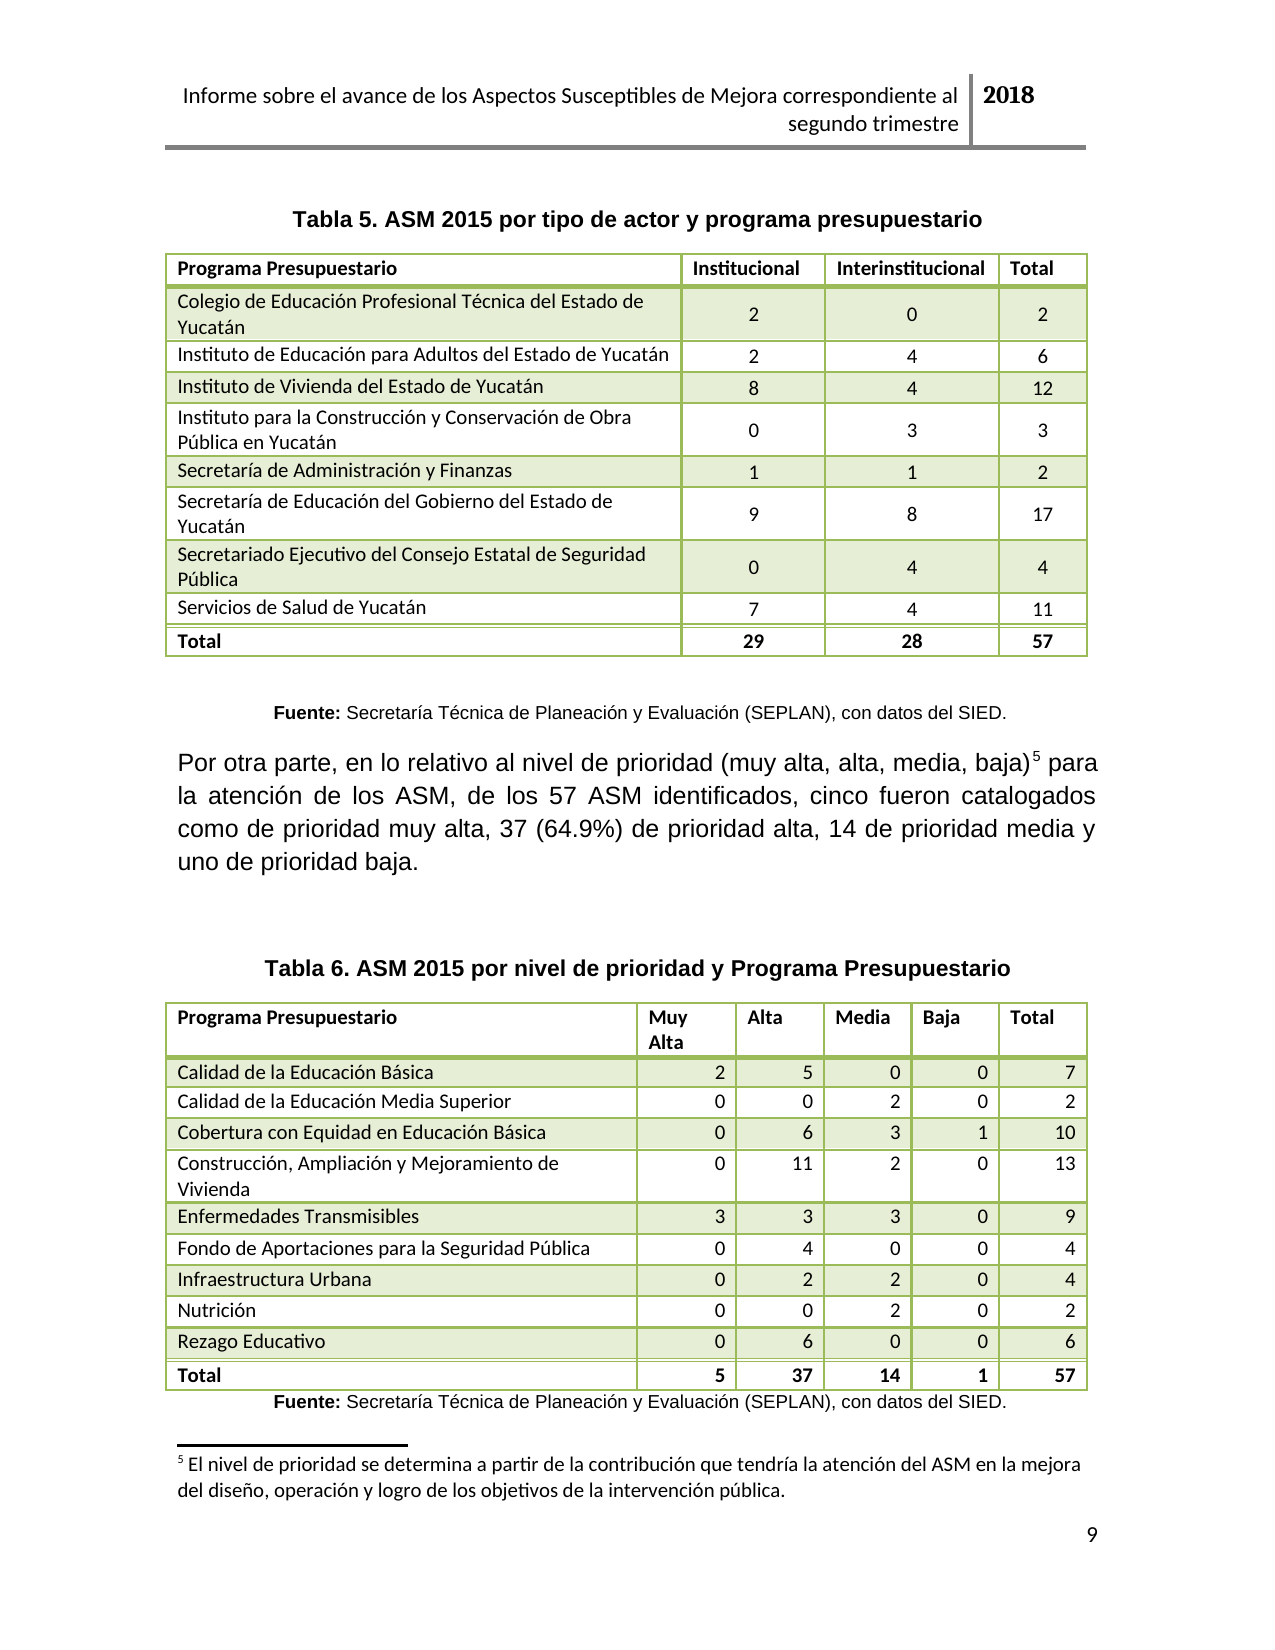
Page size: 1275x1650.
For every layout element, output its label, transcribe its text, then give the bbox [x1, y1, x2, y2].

table_cell 0 [638, 1235, 735, 1264]
table_cell 5 [737, 1060, 823, 1086]
table_cell 6 [737, 1119, 823, 1148]
table_cell Calidad de la Educación Básica [167, 1060, 636, 1086]
table_cell 4 [1000, 1235, 1086, 1264]
table_header Programa Presupuestario [167, 1004, 636, 1055]
table_cell 2 [737, 1266, 823, 1295]
table_cell 2 [1000, 289, 1086, 339]
table_cell 3 [1000, 404, 1086, 455]
table_cell Nutrición [167, 1297, 636, 1326]
table_cell 11 [737, 1151, 823, 1201]
table_cell 2 [825, 1151, 910, 1201]
table_cell 0 [913, 1266, 998, 1295]
table_cell 8 [683, 373, 824, 402]
table_cell 28 [826, 628, 998, 654]
table_cell 1 [913, 1362, 998, 1389]
table_cell 2 [683, 342, 824, 371]
table_cell 57 [1000, 628, 1086, 654]
text Tabla 6. ASM 2015 por nivel de prioridad y Programa Presupuestario [177, 954, 1098, 981]
table_cell 3 [825, 1204, 910, 1233]
table_cell 0 [683, 404, 824, 455]
table_cell 4 [826, 373, 998, 402]
table_cell 0 [826, 289, 998, 339]
table_cell 9 [1000, 1204, 1086, 1233]
table_cell Secretaría de Educación del Gobierno del Estado de Yucatán [167, 488, 680, 539]
table_cell 8 [826, 488, 998, 539]
table_cell Colegio de Educación Profesional Técnica del Estado de Yucatán [167, 289, 680, 339]
table_cell 0 [913, 1297, 998, 1326]
table_cell 2 [1000, 1297, 1086, 1326]
table_cell 2 [683, 289, 824, 339]
table_cell 4 [826, 594, 998, 623]
table_cell 0 [638, 1329, 735, 1358]
table_header Interinstitucional [826, 255, 998, 284]
table_cell 0 [913, 1151, 998, 1201]
table_cell 6 [1000, 342, 1086, 371]
table_cell 5 [638, 1362, 735, 1389]
table_cell 17 [1000, 488, 1086, 539]
table_cell Fondo de Aportaciones para la Seguridad Pública [167, 1235, 636, 1264]
table_cell 57 [1000, 1362, 1086, 1389]
table_cell 0 [913, 1329, 998, 1358]
table_cell Enfermedades Transmisibles [167, 1204, 636, 1233]
table_cell 3 [826, 404, 998, 455]
table_header Total [1000, 255, 1086, 284]
table_cell 10 [1000, 1119, 1086, 1148]
table_cell 4 [1000, 541, 1086, 592]
table_cell 0 [737, 1297, 823, 1326]
table_cell 0 [825, 1060, 910, 1086]
table_cell 0 [825, 1329, 910, 1358]
table_cell 1 [913, 1119, 998, 1148]
table_cell Secretaría de Administración y Finanzas [167, 457, 680, 486]
table_cell 7 [1000, 1060, 1086, 1086]
table_cell 2 [825, 1088, 910, 1117]
table_cell 7 [683, 594, 824, 623]
table_cell 4 [1000, 1266, 1086, 1295]
table_cell 0 [638, 1088, 735, 1117]
text Tabla 5. ASM 2015 por tipo de actor y programa presupuestario [177, 206, 1098, 232]
table_cell 29 [683, 628, 824, 654]
table_cell Instituto para la Construcción y Conservación de Obra Pública en Yucatán [167, 404, 680, 455]
table_cell 0 [913, 1235, 998, 1264]
table_cell 0 [913, 1204, 998, 1233]
table_cell 11 [1000, 594, 1086, 623]
text Por otra parte, en lo relativo al nivel de prioridad (muy alta, alta, media, baja) para la atención de los ASM, de los 57 ASM identificados, cinco fueron catalogados como de prioridad muy alta, 37 (64.9%) de prioridad alta, 14 de prioridad media y uno de prioridad baja. [177, 748, 1098, 876]
table_cell 3 [638, 1204, 735, 1233]
table_cell 0 [913, 1060, 998, 1086]
table_cell 0 [683, 541, 824, 592]
table_cell Servicios de Salud de Yucatán [167, 594, 680, 623]
table_header Baja [913, 1004, 998, 1055]
table_cell 14 [825, 1362, 910, 1389]
table_cell 2 [825, 1266, 910, 1295]
text Fuente: Secretaría Técnica de Planeación y Evaluación (SEPLAN), con datos del SIED. [177, 702, 1098, 724]
table_cell 37 [737, 1362, 823, 1389]
table_cell 12 [1000, 373, 1086, 402]
table_cell 0 [825, 1235, 910, 1264]
table_cell 1 [826, 457, 998, 486]
table_cell Instituto de Educación para Adultos del Estado de Yucatán [167, 342, 680, 371]
table_header Muy Alta [638, 1004, 735, 1055]
table_header Media [825, 1004, 910, 1055]
table_cell 4 [826, 342, 998, 371]
table_cell 0 [638, 1266, 735, 1295]
table_cell 0 [638, 1119, 735, 1148]
table_cell 6 [737, 1329, 823, 1358]
text Fuente: Secretaría Técnica de Planeación y Evaluación (SEPLAN), con datos del SIED. [177, 1391, 1098, 1412]
table_header Total [1000, 1004, 1086, 1055]
table_cell 1 [683, 457, 824, 486]
table_cell 0 [913, 1088, 998, 1117]
table_cell Total [167, 628, 680, 654]
table_cell 4 [826, 541, 998, 592]
table_cell Cobertura con Equidad en Educación Básica [167, 1119, 636, 1148]
table_cell 2 [1000, 1088, 1086, 1117]
table_header Programa Presupuestario [167, 255, 680, 284]
table_header Institucional [683, 255, 824, 284]
table_cell Infraestructura Urbana [167, 1266, 636, 1295]
table_cell 6 [1000, 1329, 1086, 1358]
table_cell 3 [825, 1119, 910, 1148]
table_cell 2 [638, 1060, 735, 1086]
table_cell Total [167, 1362, 636, 1389]
table_header Alta [737, 1004, 823, 1055]
table_cell 4 [737, 1235, 823, 1264]
table_cell Construcción, Ampliación y Mejoramiento de Vivienda [167, 1151, 636, 1201]
table_cell 3 [737, 1204, 823, 1233]
table_cell 13 [1000, 1151, 1086, 1201]
table_cell 2 [1000, 457, 1086, 486]
table_cell Calidad de la Educación Media Superior [167, 1088, 636, 1117]
table_cell 0 [638, 1297, 735, 1326]
table_cell 9 [683, 488, 824, 539]
table_cell 0 [737, 1088, 823, 1117]
table_cell Instituto de Vivienda del Estado de Yucatán [167, 373, 680, 402]
table_cell 2 [825, 1297, 910, 1326]
table_cell 0 [638, 1151, 735, 1201]
table_cell Secretariado Ejecutivo del Consejo Estatal de Seguridad Pública [167, 541, 680, 592]
table_cell Rezago Educativo [167, 1329, 636, 1358]
